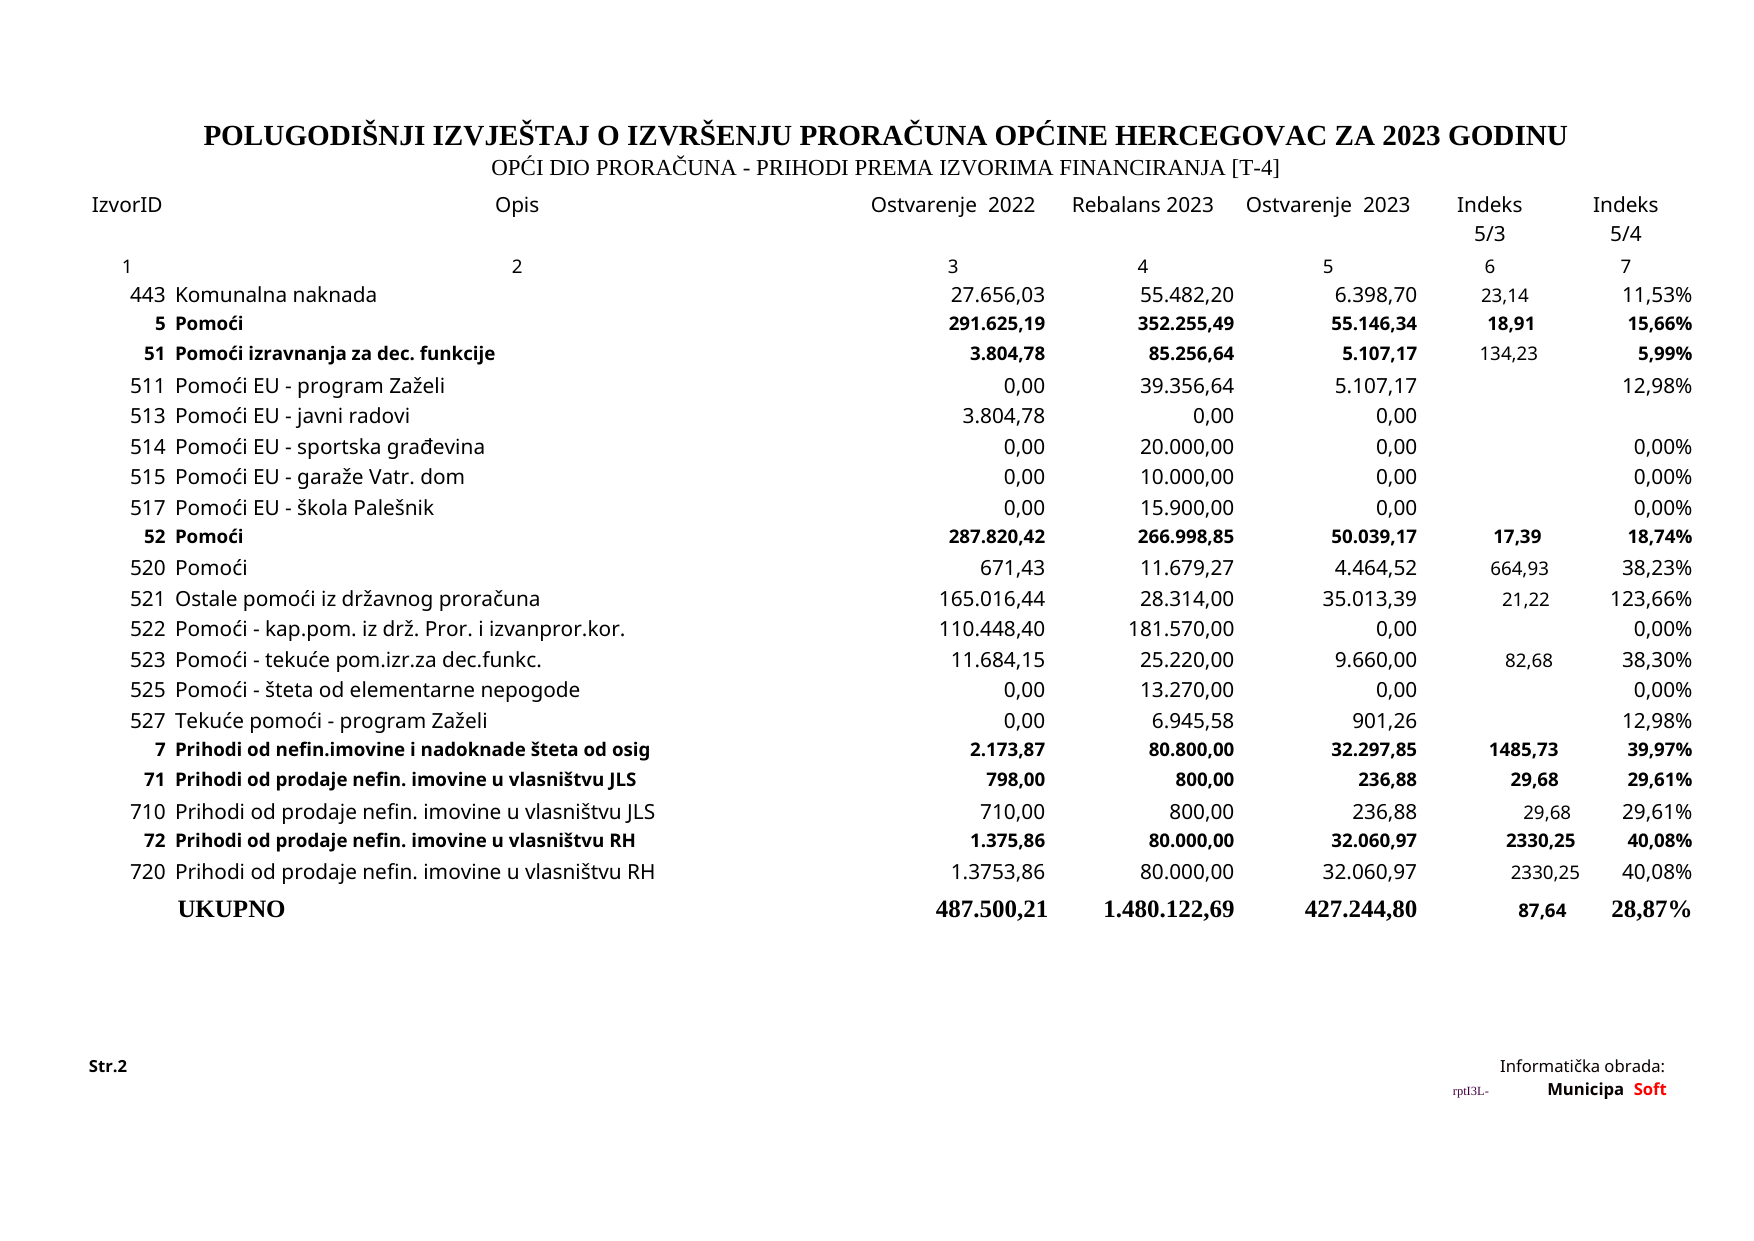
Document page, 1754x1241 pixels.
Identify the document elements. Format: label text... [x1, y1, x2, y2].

text 5/3 5/4 [89, 219, 1695, 247]
text 443 Komunalna naknada 27.656,03 55.482,20 6.398,70 23,14 11,53% [89, 280, 1695, 308]
text 511 Pomoći EU - program Zaželi 0,00 39.356,64 5.107,17 12,98% [89, 371, 1695, 399]
text 513 Pomoći EU - javni radovi 3.804,78 0,00 0,00 [89, 401, 1695, 430]
text UKUPNO 487.500,21 1.480.122,69 427.244,80 87,64 28,87% [89, 894, 1695, 922]
text 517 Pomoći EU - škola Palešnik 0,00 15.900,00 0,00 0,00% [89, 493, 1695, 521]
text 515 Pomoći EU - garaže Vatr. dom 0,00 10.000,00 0,00 0,00% [89, 462, 1695, 491]
text 523 Pomoći - tekuće pom.izr.za dec.funkc. 11.684,15 25.220,00 9.660,00 82,68 38,30% [89, 645, 1695, 673]
text Str.2 Informatička obrada: [89, 1055, 1695, 1077]
text 720 Prihodi od prodaje nefin. imovine u vlasništvu RH 1.3753,86 80.000,00 32.060,97 2330,25 40,08% [89, 857, 1695, 886]
text IzvorID Opis Ostvarenje 2022 Rebalans 2023 Ostvarenje 2023 Indeks Indeks [89, 191, 1695, 219]
text 522 Pomoći - kap.pom. iz drž. Pror. i izvanpror.kor. 110.448,40 181.570,00 0,00 0,00% [89, 614, 1695, 643]
text OPĆI DIO PRORAČUNA - PRIHODI PREMA IZVORIMA FINANCIRANJA [T-4] [89, 154, 1695, 180]
text 5 Pomoći 291.625,19 352.255,49 55.146,34 18,91 15,66% [89, 311, 1695, 336]
text 521 Ostale pomoći iz državnog proračuna 165.016,44 28.314,00 35.013,39 21,22 123,66% [89, 584, 1695, 612]
text 710 Prihodi od prodaje nefin. imovine u vlasništvu JLS 710,00 800,00 236,88 29,68 29,61% [89, 797, 1695, 825]
text 520 Pomoći 671,43 11.679,27 4.464,52 664,93 38,23% [89, 553, 1695, 582]
text 527 Tekuće pomoći - program Zaželi 0,00 6.945,58 901,26 12,98% [89, 706, 1695, 734]
text POLUGODIŠNJI IZVJEŠTAJ O IZVRŠENJU PRORAČUNA OPĆINE HERCEGOVAC ZA 2023 GODINU [89, 118, 1695, 152]
text rptI3L- Municipa Soft [89, 1077, 1695, 1100]
text 1 2 3 4 5 6 7 [89, 253, 1695, 279]
text 525 Pomoći - šteta od elementarne nepogode 0,00 13.270,00 0,00 0,00% [89, 676, 1695, 704]
text 51 Pomoći izravnanja za dec. funkcije 3.804,78 85.256,64 5.107,17 134,23 5,99% [89, 341, 1695, 366]
text 7 Prihodi od nefin.imovine i nadoknade šteta od osig 2.173,87 80.800,00 32.297,85 1485,73 39,97% [89, 737, 1695, 762]
text 514 Pomoći EU - sportska građevina 0,00 20.000,00 0,00 0,00% [89, 432, 1695, 460]
text 72 Prihodi od prodaje nefin. imovine u vlasništvu RH 1.375,86 80.000,00 32.060,97 2330,25 40,08% [89, 827, 1695, 853]
text 71 Prihodi od prodaje nefin. imovine u vlasništvu JLS 798,00 800,00 236,88 29,68 29,61% [89, 767, 1695, 792]
text 52 Pomoći 287.820,42 266.998,85 50.039,17 17,39 18,74% [89, 523, 1695, 549]
